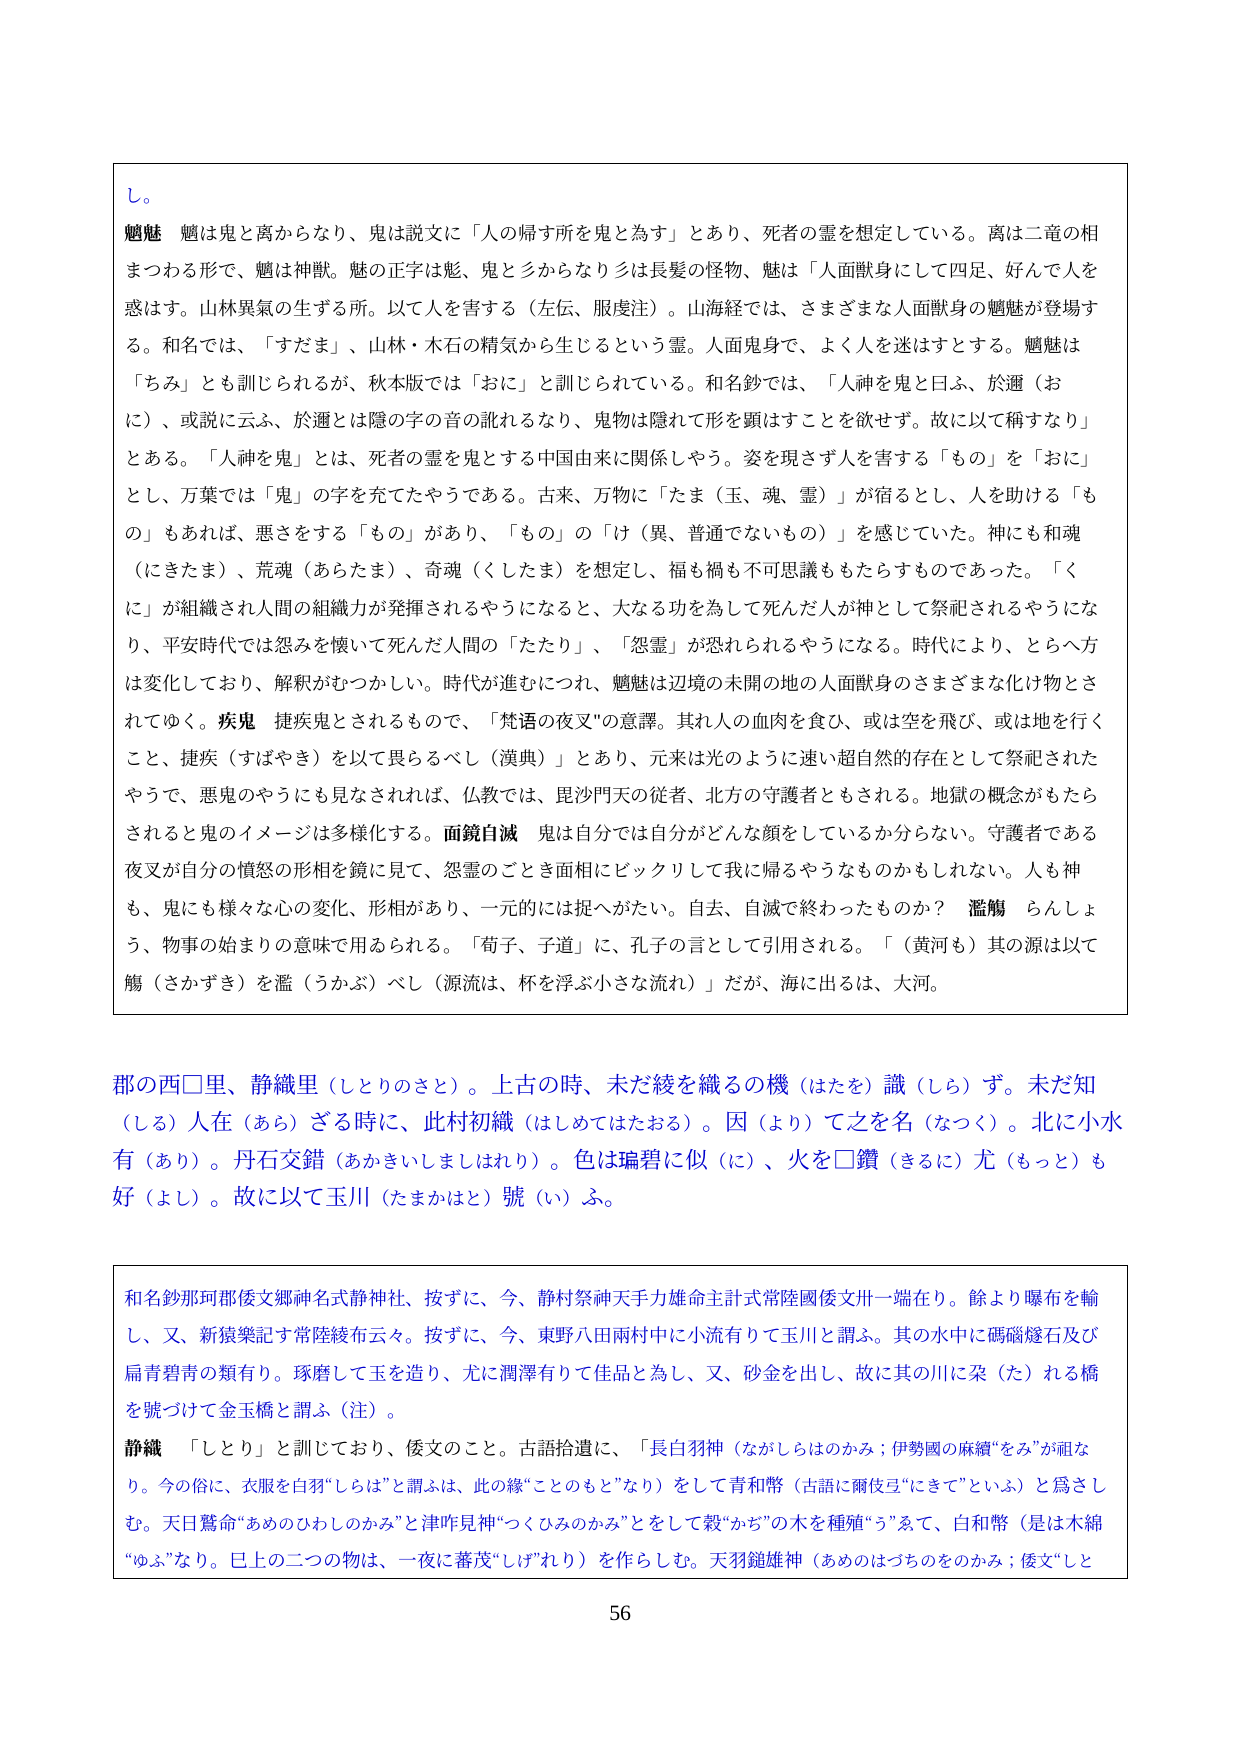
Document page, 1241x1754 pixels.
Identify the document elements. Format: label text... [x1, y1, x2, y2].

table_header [114, 164, 1127, 1014]
text 郡の西□里、静織里（しとりのさと）。上古の時、未だ綾を織るの機（はたを）識（しら）ず。未だ知（しる）人在（あら）ざる時に、此村初織（はしめてはたおる）。因（より）て之を名（なつく）。北に小水有（あり）。丹石交錯（あかきいしましはれり）。色は㻞碧に似（に）、火を□鑽（きるに）尤（もっと）も好（よし）。故に以て玉川（たまかはと）號（い）ふ。 [112, 1027, 1128, 1252]
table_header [114, 1266, 1127, 1578]
